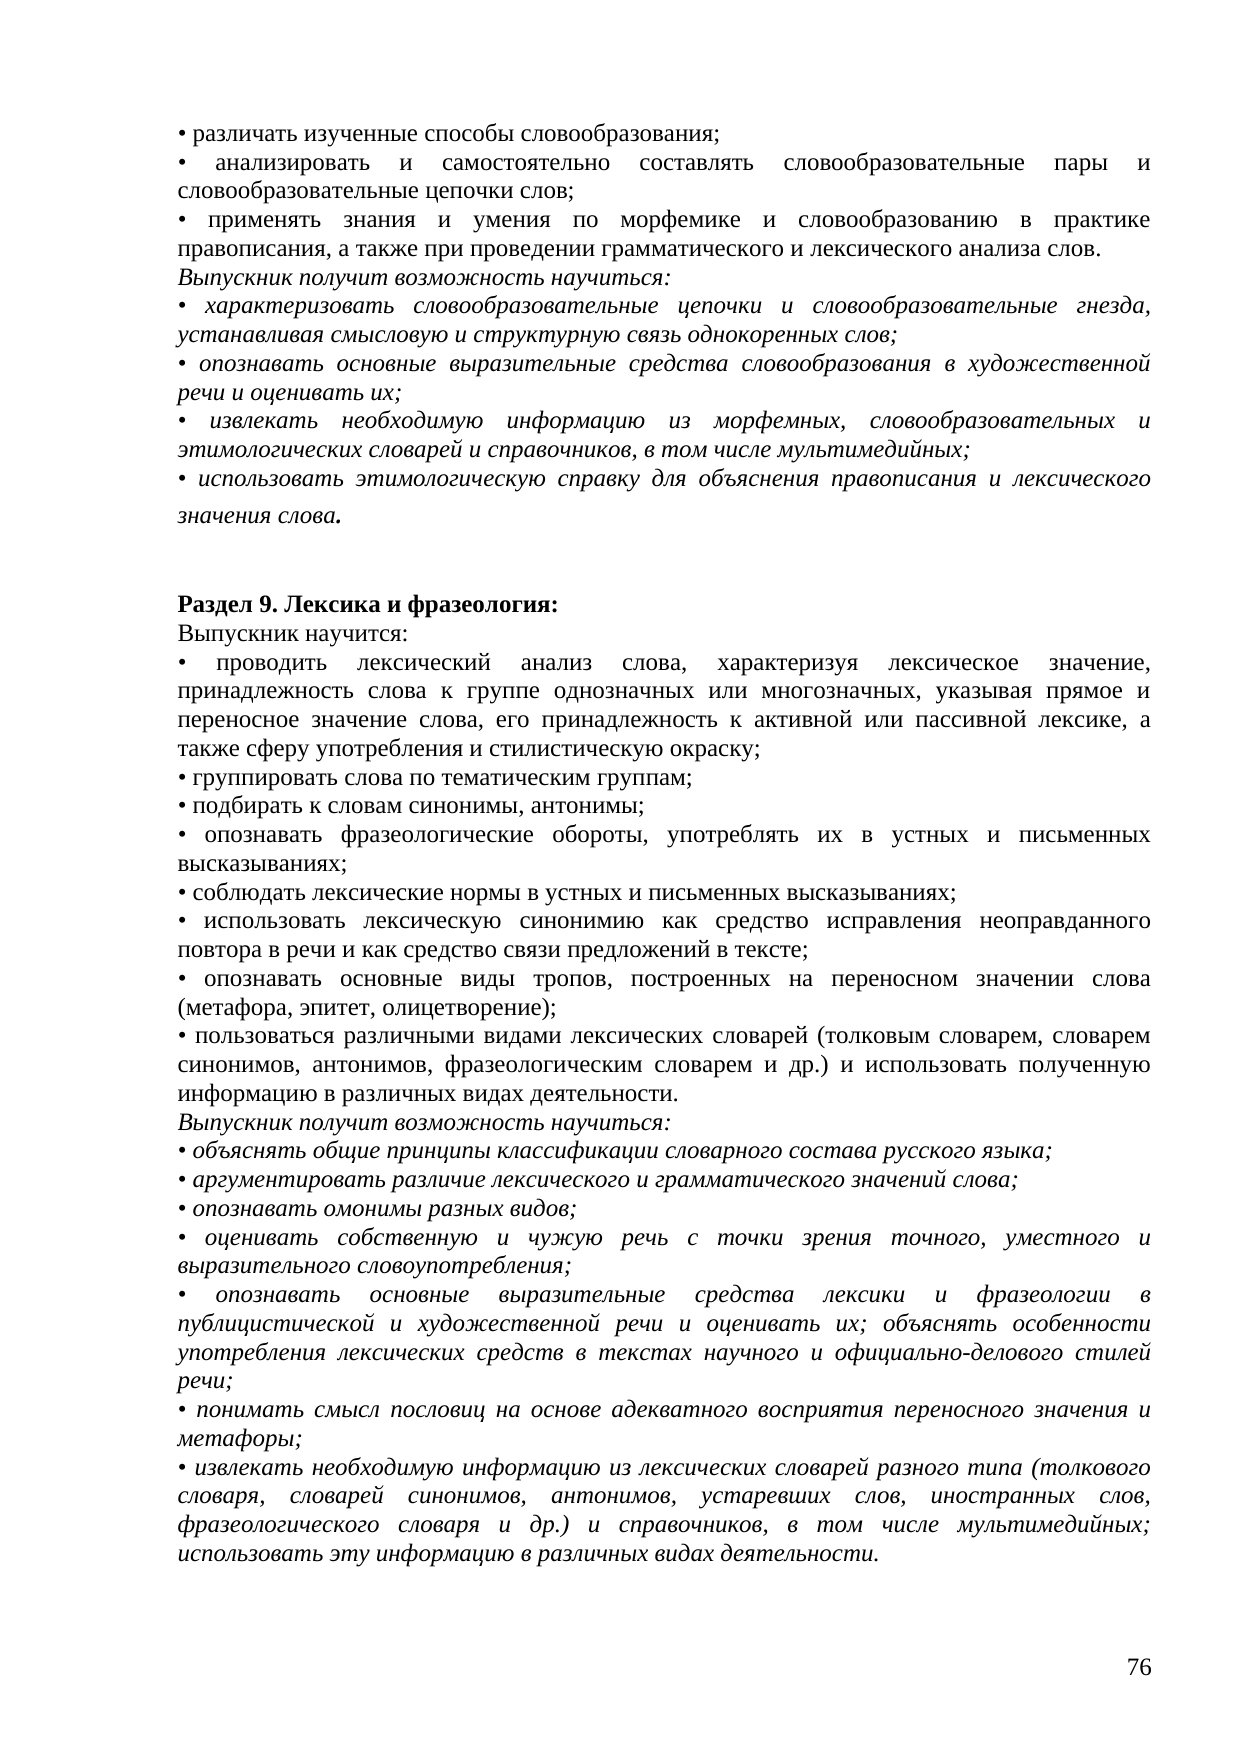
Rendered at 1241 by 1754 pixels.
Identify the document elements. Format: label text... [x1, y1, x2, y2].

text • извлекать необходимую информацию из лексических словарей разного типа (толкового словаря, словарей синонимов, антонимов, устаревших слов, иностранных слов, фразеологического словаря и др.) и справочников, в том числе мультимедийных; использовать эту информацию в различных видах деятельности. [177, 1452, 1152, 1567]
text • опознавать основные выразительные средства словообразования в художественной речи и оценивать их; [177, 348, 1152, 406]
text • опознавать основные виды тропов, построенных на переносном значении слова (метафора, эпитет, олицетворение); [177, 963, 1152, 1020]
text Выпускник получит возможность научиться: [177, 1107, 1152, 1135]
text Раздел 9. Лексика и фразеология: [177, 589, 1152, 618]
text • объяснять общие принципы классификации словарного состава русского языка; [177, 1135, 1152, 1164]
text • применять знания и умения по морфемике и словообразованию в практике правописания, а также при проведении грамматического и лексического анализа слов. [177, 204, 1152, 262]
text • проводить лексический анализ слова, характеризуя лексическое значение, принадлежность слова к группе однозначных или многозначных, указывая прямое и переносное значение слова, его принадлежность к активной или пассивной лексике, а также сферу употребления и стилистическую окраску; [177, 647, 1152, 762]
text • группировать слова по тематическим группам; [177, 762, 1152, 790]
text • извлекать необходимую информацию из морфемных, словообразовательных и этимологических словарей и справочников, в том числе мультимедийных; [177, 406, 1152, 463]
text • аргументировать различие лексического и грамматического значений слова; [177, 1164, 1152, 1193]
text • оценивать собственную и чужую речь с точки зрения точного, уместного и выразительного словоупотребления; [177, 1222, 1152, 1279]
text Выпускник получит возможность научиться: [177, 262, 1152, 291]
text • подбирать к словам синонимы, антонимы; [177, 790, 1152, 819]
text • использовать лексическую синонимию как средство исправления неоправданного повтора в речи и как средство связи предложений в тексте; [177, 905, 1152, 963]
text Выпускник научится: [177, 618, 1152, 647]
text • опознавать омонимы разных видов; [177, 1193, 1152, 1222]
text • пользоваться различными видами лексических словарей (толковым словарем, словарем синонимов, антонимов, фразеологическим словарем и др.) и использовать полученную информацию в различных видах деятельности. [177, 1020, 1152, 1107]
text • опознавать фразеологические обороты, употреблять их в устных и письменных высказываниях; [177, 819, 1152, 877]
text • анализировать и самостоятельно составлять словообразовательные пары и словообразовательные цепочки слов; [177, 147, 1152, 204]
text • опознавать основные выразительные средства лексики и фразеологии в публицистической и художественной речи и оценивать их; объяснять особенности употребления лексических средств в текстах научного и официально-делового стилей речи; [177, 1279, 1152, 1394]
text • понимать смысл пословиц на основе адекватного восприятия переносного значения и метафоры; [177, 1394, 1152, 1452]
text • использовать этимологическую справку для объяснения правописания и лексического значения слова. [177, 463, 1152, 532]
text • различать изученные способы словообразования; [177, 118, 1152, 147]
text • соблюдать лексические нормы в устных и письменных высказываниях; [177, 877, 1152, 905]
text • характеризовать словообразовательные цепочки и словообразовательные гнезда, устанавливая смысловую и структурную связь однокоренных слов; [177, 291, 1152, 348]
